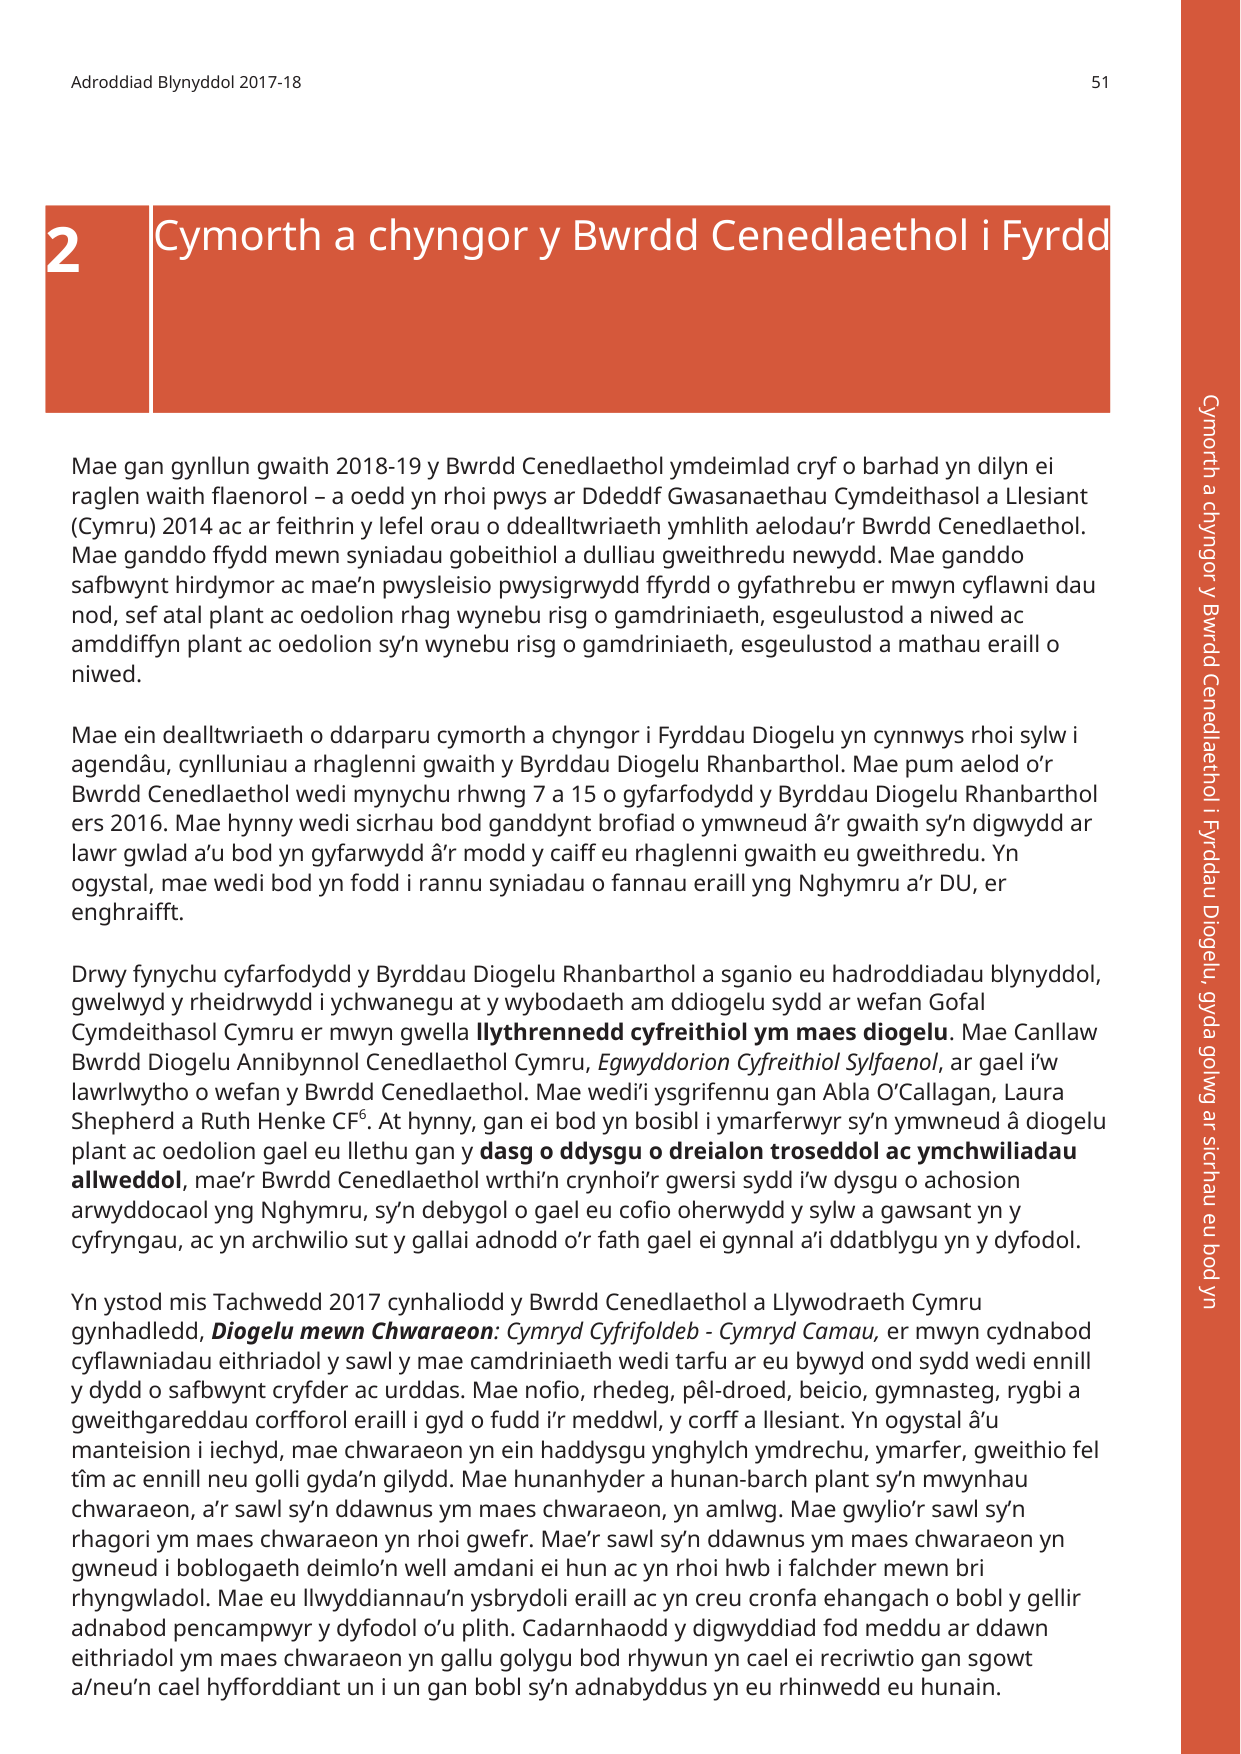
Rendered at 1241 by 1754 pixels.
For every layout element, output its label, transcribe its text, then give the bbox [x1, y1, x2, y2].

text Yn ystod mis Tachwedd 2017 cynhaliodd y Bwrdd Cenedlaethol a Llywodraeth Cymru gynhadledd, Diogelu mewn Chwaraeon: Cymryd Cyfrifoldeb - Cymryd Camau, er mwyn cydnabod cyflawniadau eithriadol y sawl y mae camdriniaeth wedi tarfu ar eu bywyd ond sydd wedi ennill y dydd o safbwynt cryfder ac urddas. Mae nofio, rhedeg, pêl-droed, beicio, gymnasteg, rygbi a gweithgareddau corfforol eraill i gyd o fudd i’r meddwl, y corff a llesiant. Yn ogystal â’u manteision i iechyd, mae chwaraeon yn ein haddysgu ynghylch ymdrechu, ymarfer, gweithio fel tîm ac ennill neu golli gyda’n gilydd. Mae hunanhyder a hunan-barch plant sy’n mwynhau chwaraeon, a’r sawl sy’n ddawnus ym maes chwaraeon, yn amlwg. Mae gwylio’r sawl sy’n rhagori ym maes chwaraeon yn rhoi gwefr. Mae’r sawl sy’n ddawnus ym maes chwaraeon yn gwneud i boblogaeth deimlo’n well amdani ei hun ac yn rhoi hwb i falchder mewn bri rhyngwladol. Mae eu llwyddiannau’n ysbrydoli eraill ac yn creu cronfa ehangach o bobl y gellir adnabod pencampwyr y dyfodol o’u plith. Cadarnhaodd y digwyddiad fod meddu ar ddawn eithriadol ym maes chwaraeon yn gallu golygu bod rhywun yn cael ei recriwtio gan sgowt a/neu’n cael hyfforddiant un i un gan bobl sy’n adnabyddus yn eu rhinwedd eu hunain. [71, 1287, 1105, 1702]
text Drwy fynychu cyfarfodydd y Byrddau Diogelu Rhanbarthol a sganio eu hadroddiadau blynyddol, gwelwyd y rheidrwydd i ychwanegu at y wybodaeth am ddiogelu sydd ar wefan Gofal Cymdeithasol Cymru er mwyn gwella llythrennedd cyfreithiol ym maes diogelu. Mae Canllaw Bwrdd Diogelu Annibynnol Cenedlaethol Cymru, Egwyddorion Cyfreithiol Sylfaenol, ar gael i’w lawrlwytho o wefan y Bwrdd Cenedlaethol. Mae wedi’i ysgrifennu gan Abla O’Callagan, Laura Shepherd a Ruth Henke CF6. At hynny, gan ei bod yn bosibl i ymarferwyr sy’n ymwneud â diogelu plant ac oedolion gael eu llethu gan y dasg o ddysgu o dreialon troseddol ac ymchwiliadau allweddol, mae’r Bwrdd Cenedlaethol wrthi’n crynhoi’r gwersi sydd i’w dysgu o achosion arwyddocaol yng Nghymru, sy’n debygol o gael eu cofio oherwydd y sylw a gawsant yn y cyfryngau, ac yn archwilio sut y gallai adnodd o’r fath gael ei gynnal a’i ddatblygu yn y dyfodol. [71, 958, 1108, 1255]
text Mae gan gynllun gwaith 2018-19 y Bwrdd Cenedlaethol ymdeimlad cryf o barhad yn dilyn ei raglen waith flaenorol – a oedd yn rhoi pwys ar Ddeddf Gwasanaethau Cymdeithasol a Llesiant (Cymru) 2014 ac ar feithrin y lefel orau o ddealltwriaeth ymhlith aelodau’r Bwrdd Cenedlaethol. Mae ganddo ffydd mewn syniadau gobeithiol a dulliau gweithredu newydd. Mae ganddo safbwynt hirdymor ac mae’n pwysleisio pwysigrwydd ffyrdd o gyfathrebu er mwyn cyflawni dau nod, sef atal plant ac oedolion rhag wynebu risg o gamdriniaeth, esgeulustod a niwed ac amddiffyn plant ac oedolion sy’n wynebu risg o gamdriniaeth, esgeulustod a mathau eraill o niwed. [71, 214, 1110, 689]
text Adroddiad Blynyddol 2017-18 51 [71, 71, 1181, 93]
text Mae ein dealltwriaeth o ddarparu cymorth a chyngor i Fyrddau Diogelu yn cynnwys rhoi sylw i agendâu, cynlluniau a rhaglenni gwaith y Byrddau Diogelu Rhanbarthol. Mae pum aelod o’r Bwrdd Cenedlaethol wedi mynychu rhwng 7 a 15 o gyfarfodydd y Byrddau Diogelu Rhanbarthol ers 2016. Mae hynny wedi sicrhau bod ganddynt brofiad o ymwneud â’r gwaith sy’n digwydd ar lawr gwlad a’u bod yn gyfarwydd â’r modd y caiff eu rhaglenni gwaith eu gweithredu. Yn ogystal, mae wedi bod yn fodd i rannu syniadau o fannau eraill yng Nghymru a’r DU, er enghraifft. [71, 720, 1102, 928]
